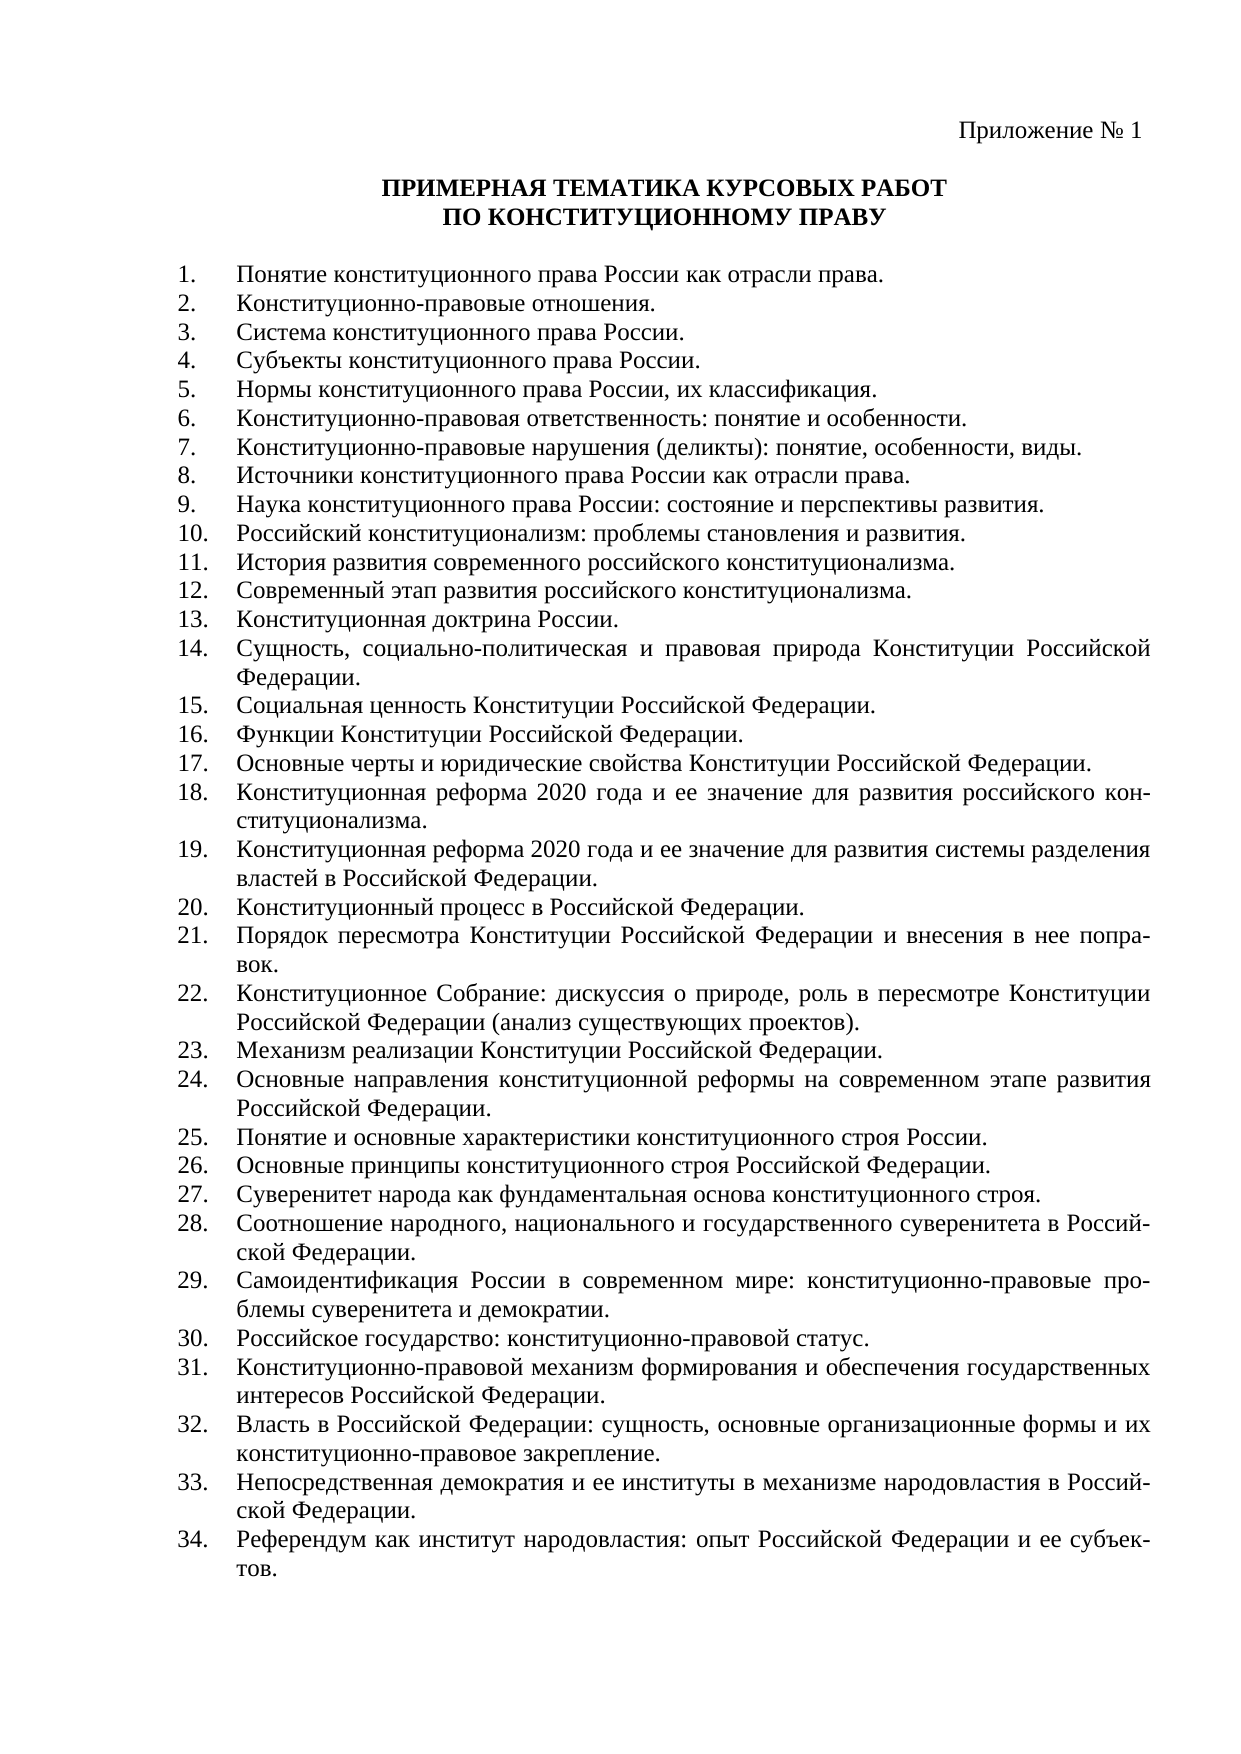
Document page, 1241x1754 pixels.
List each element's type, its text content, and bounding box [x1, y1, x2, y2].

list Порядок пересмотра Конституции Российской Федерации и внесения в нее попра- вок. [177, 920, 1152, 978]
list Нормы конституционного права России, их классификация. [177, 374, 1165, 403]
subtitle ПРИМЕРНАЯ ТЕМАТИКА КУРСОВЫХ РАБОТ ПО КОНСТИТУЦИОННОМУ ПРАВУ [381, 173, 949, 231]
list Конституционная доктрина России. [177, 604, 1165, 633]
list Основные принципы конституционного строя Российской Федерации. [177, 1150, 1165, 1179]
list Основные направления конституционной реформы на современном этапе развития Российской Федерации. [177, 1064, 1152, 1122]
list Конституционно-правовые отношения. [177, 288, 1165, 317]
list Российское государство: конституционно-правовой статус. [177, 1323, 1165, 1352]
list Суверенитет народа как фундаментальная основа конституционного строя. [177, 1179, 1165, 1208]
list Российский конституционализм: проблемы становления и развития. [177, 518, 1165, 547]
list Непосредственная демократия и ее институты в механизме народовластия в Россий- ской Федерации. [177, 1467, 1152, 1524]
list Конституционная реформа 2020 года и ее значение для развития российского кон- ституционализма. [177, 777, 1152, 834]
list Механизм реализации Конституции Российской Федерации. [177, 1035, 1165, 1064]
list Источники конституционного права России как отрасли права. [177, 460, 1165, 489]
list Социальная ценность Конституции Российской Федерации. [177, 690, 1165, 719]
list Сущность, социально-политическая и правовая природа Конституции Российской Федерации. [177, 633, 1152, 690]
list Субъекты конституционного права России. [177, 345, 1165, 374]
list Основные черты и юридические свойства Конституции Российской Федерации. [177, 748, 1165, 777]
list Наука конституционного права России: состояние и перспективы развития. [177, 489, 1165, 518]
list Понятие конституционного права России как отрасли права. [177, 259, 1165, 288]
list Функции Конституции Российской Федерации. [177, 719, 1165, 748]
list Конституционный процесс в Российской Федерации. [177, 892, 1165, 920]
list Система конституционного права России. [177, 317, 1165, 345]
list История развития современного российского конституционализма. [177, 547, 1165, 575]
list Современный этап развития российского конституционализма. [177, 575, 1165, 604]
list Конституционно-правовые нарушения (деликты): понятие, особенности, виды. [177, 432, 1165, 460]
list Соотношение народного, национального и государственного суверенитета в Россий- ской Федерации. [177, 1208, 1152, 1265]
list Самоидентификация России в современном мире: конституционно-правовые про- блемы суверенитета и демократии. [177, 1265, 1152, 1323]
list Конституционное Собрание: дискуссия о природе, роль в пересмотре Конституции Российской Федерации (анализ существующих проектов). [177, 978, 1152, 1035]
list Власть в Российской Федерации: сущность, основные организационные формы и их конституционно-правовое закрепление. [177, 1409, 1152, 1467]
list Конституционно-правовой механизм формирования и обеспечения государственных интересов Российской Федерации. [177, 1352, 1152, 1409]
list Понятие и основные характеристики конституционного строя России. [177, 1122, 1165, 1150]
list Конституционная реформа 2020 года и ее значение для развития системы разделения властей в Российской Федерации. [177, 834, 1152, 892]
text Приложение № 1 [160, 115, 1142, 144]
list Референдум как институт народовластия: опыт Российской Федерации и ее субъек- тов. [177, 1524, 1152, 1582]
list Конституционно-правовая ответственность: понятие и особенности. [177, 403, 1165, 432]
